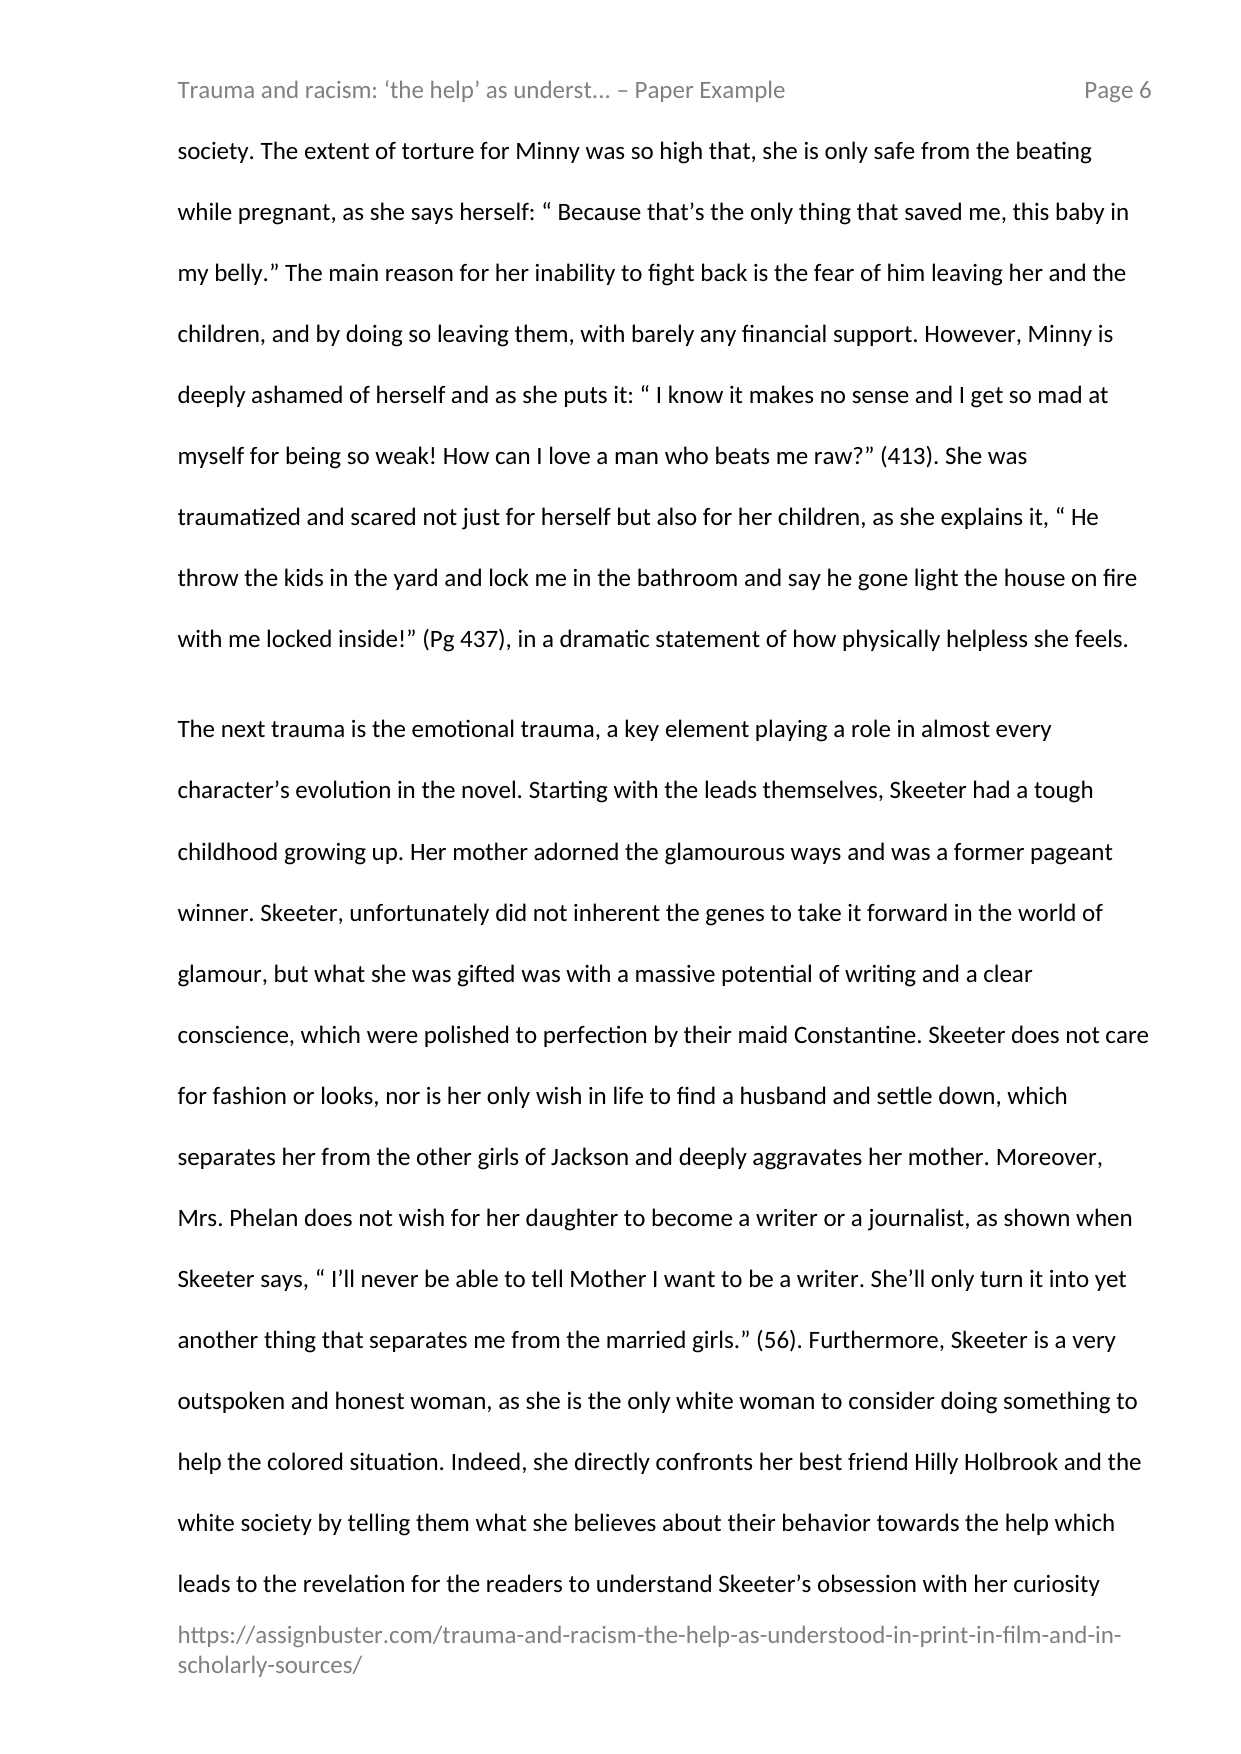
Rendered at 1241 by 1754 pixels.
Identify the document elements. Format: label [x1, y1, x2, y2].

text [177, 714, 1152, 1599]
text [177, 135, 1152, 654]
